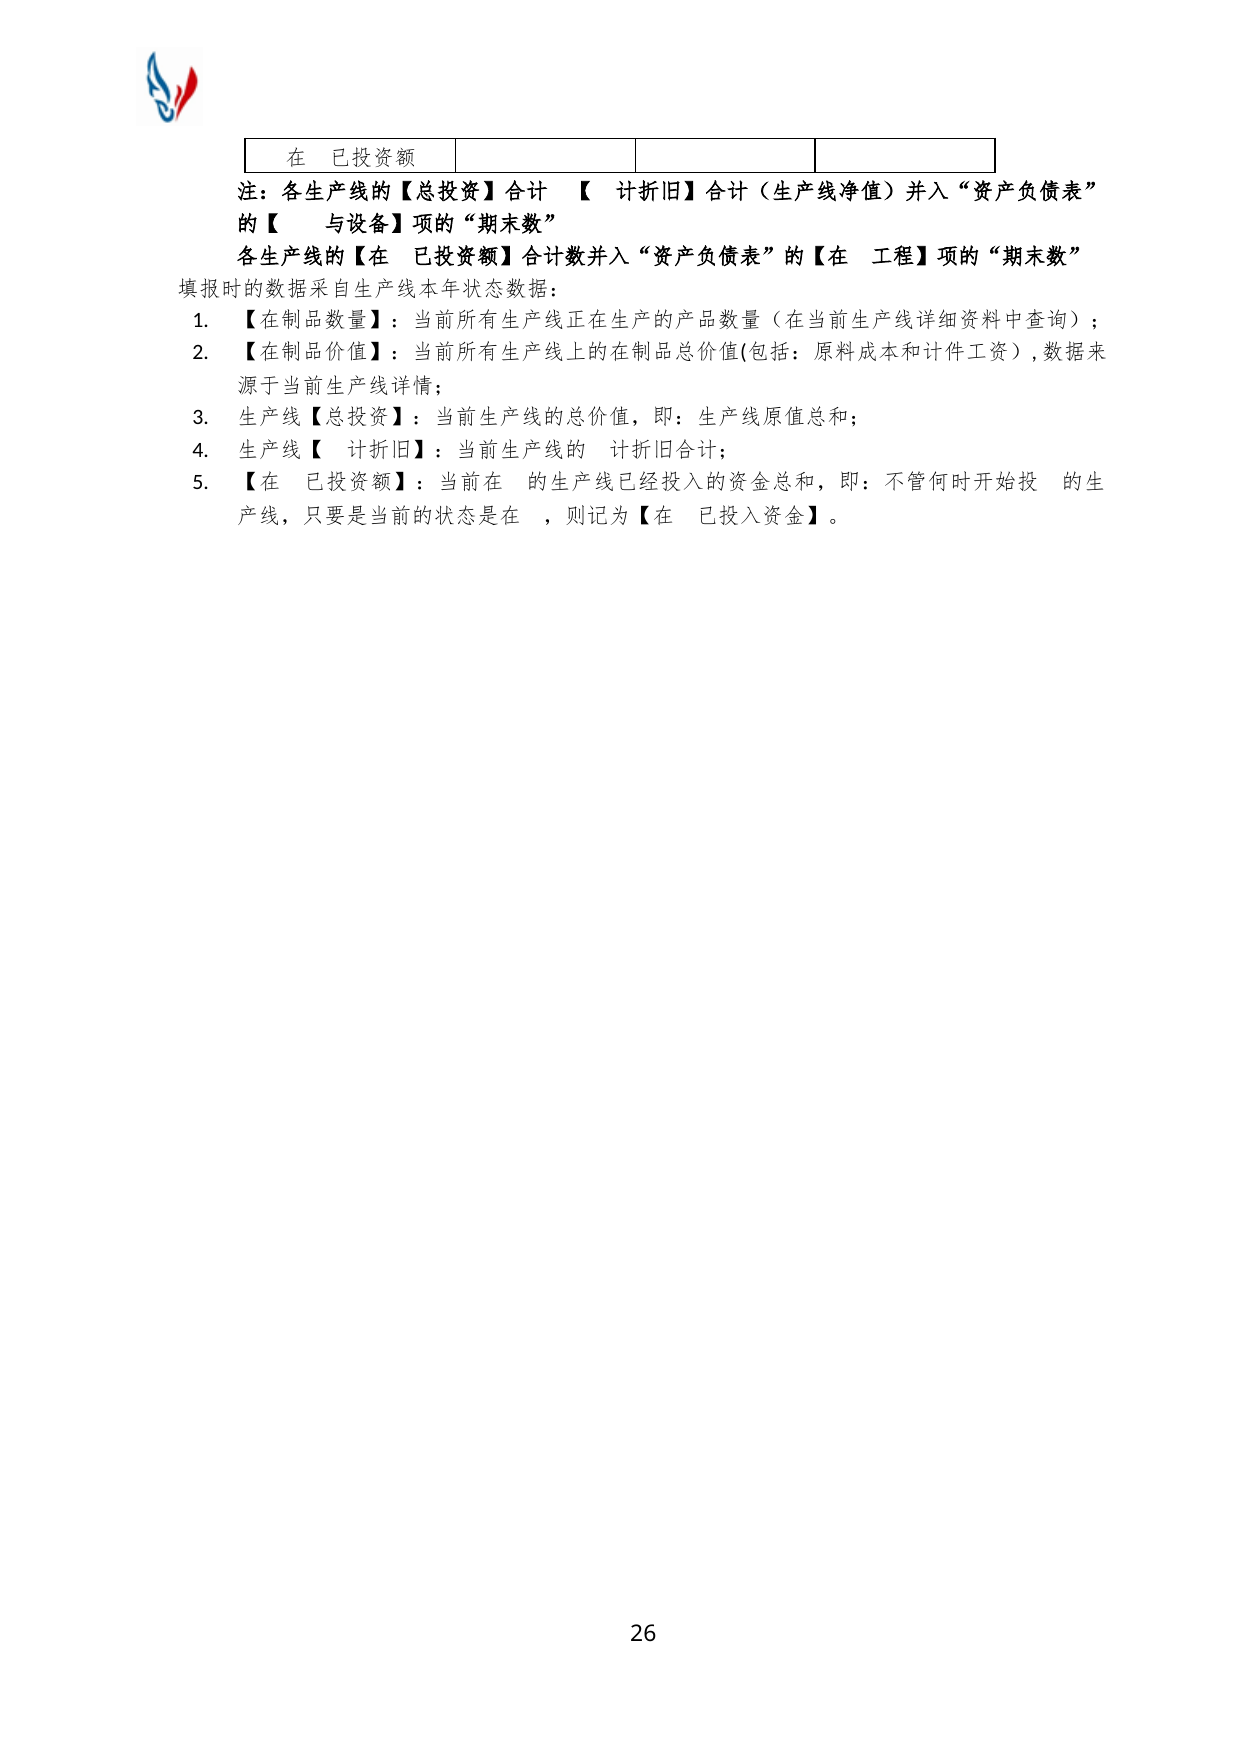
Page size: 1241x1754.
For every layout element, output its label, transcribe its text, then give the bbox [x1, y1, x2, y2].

list 【在制品数量】：当前所有生产线正在生产的产品数量（在当前生产线详细资料中查询）； [192, 303, 1107, 335]
picture [136, 47, 204, 126]
table_cell [816, 139, 994, 172]
text 填报时的数据采自生产线本年状态数据： [133, 270, 1107, 303]
text 注：各生产线的【总投资】合计－【累计折旧】合计（生产线净值）并入“资产负债表”的【机器与设备】项的“期末数” [236, 173, 1107, 238]
table_cell [456, 139, 635, 172]
list 【在制品价值】：当前所有生产线上的在制品总价值(包括：原料成本和计件工资）, 数据来源于当前生产线详情； [192, 335, 1107, 400]
table_cell 在建已投资额 [246, 139, 455, 172]
list 生产线【累计折旧】：当前生产线的累计折旧合计； [192, 433, 1107, 465]
table_cell [636, 139, 814, 172]
list 生产线【总投资】：当前生产线的总价值，即：生产线原值总和； [192, 400, 1107, 433]
text 各生产线的【在建已投资额】合计数并入“资产负债表”的【在建工程】项的“期末数” [236, 238, 1107, 270]
list 【在建已投资额】：当前在建的生产线已经投入的资金总和，即：不管何时开始投建的生产线，只要是当前的状态是在建，则记为【在建已投入资金】。 [192, 465, 1107, 530]
